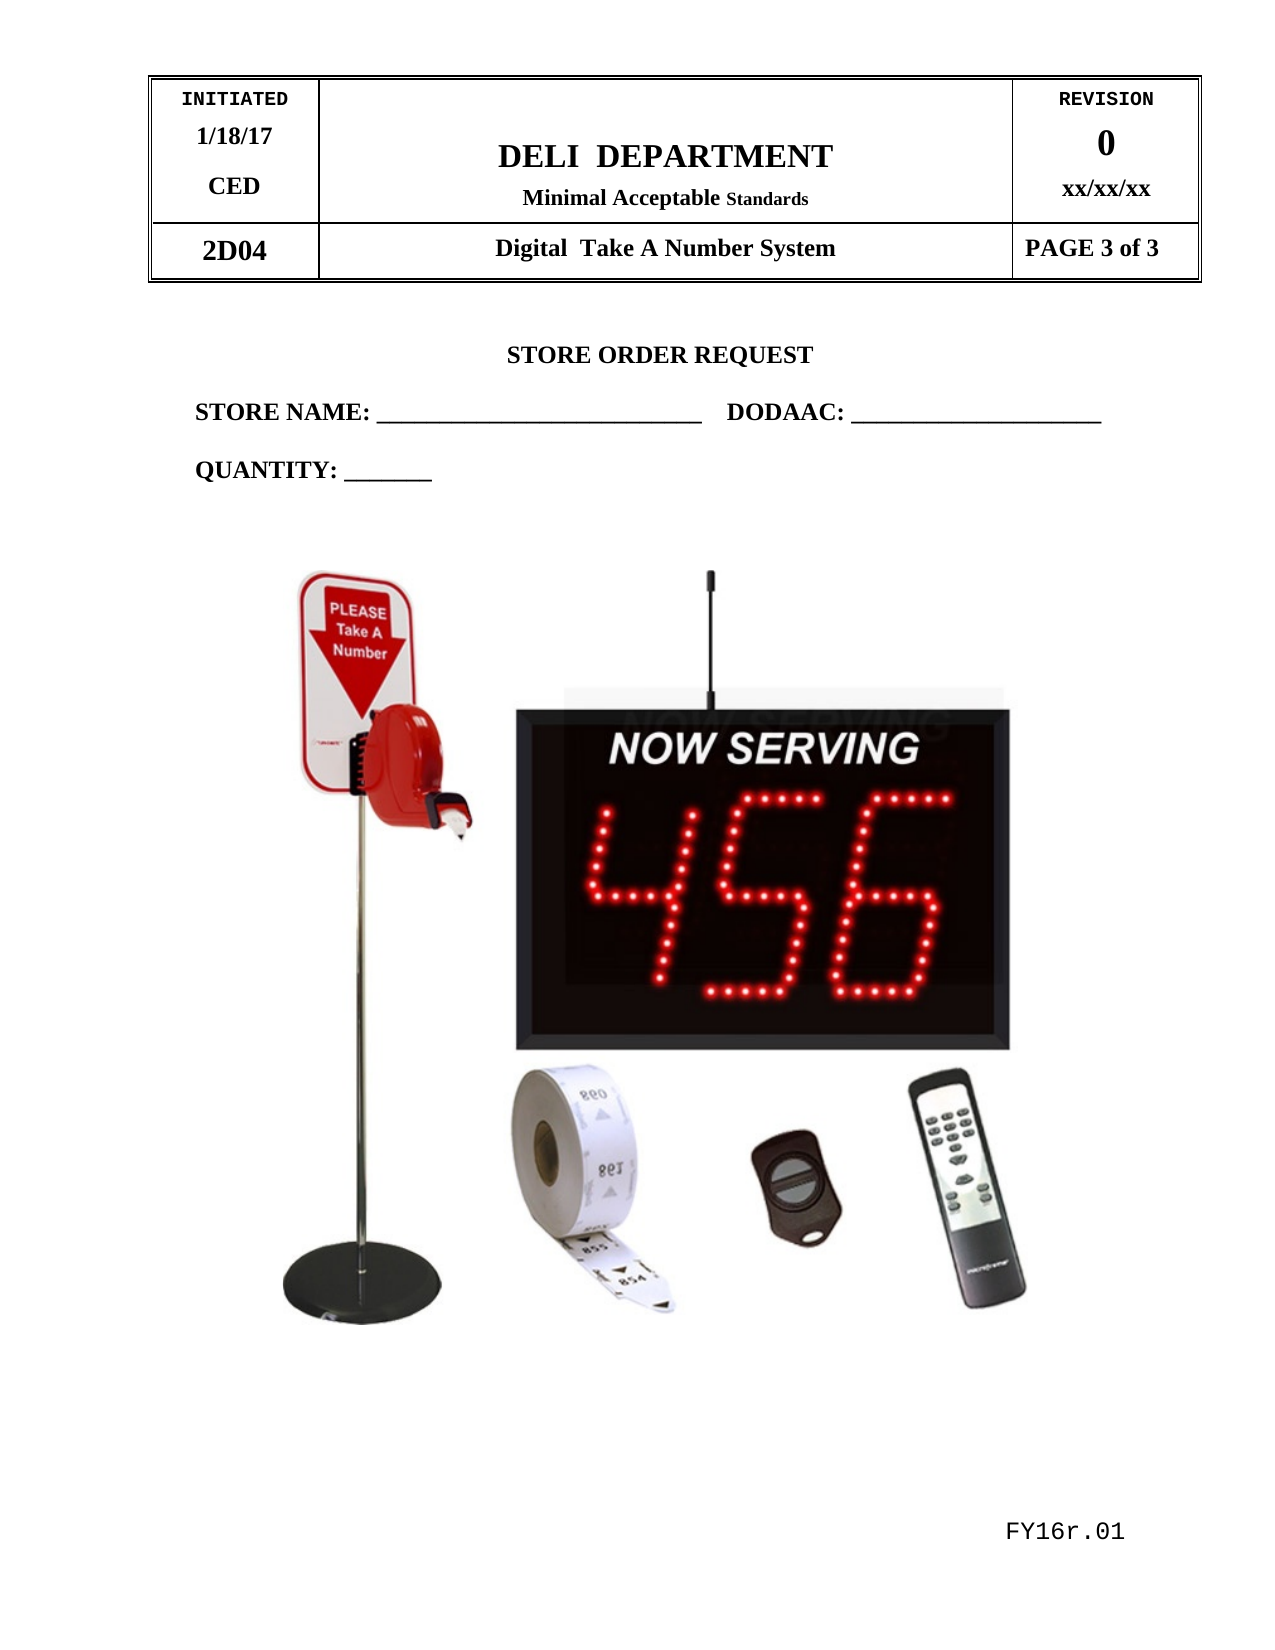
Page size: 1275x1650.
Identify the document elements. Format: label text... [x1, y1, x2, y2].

text QUANTITY: _______ [195, 455, 1125, 484]
text STORE ORDER REQUEST [195, 340, 1125, 369]
picture [282, 570, 1038, 1325]
text STORE NAME: __________________________ DODAAC: ____________________ [195, 397, 1125, 426]
